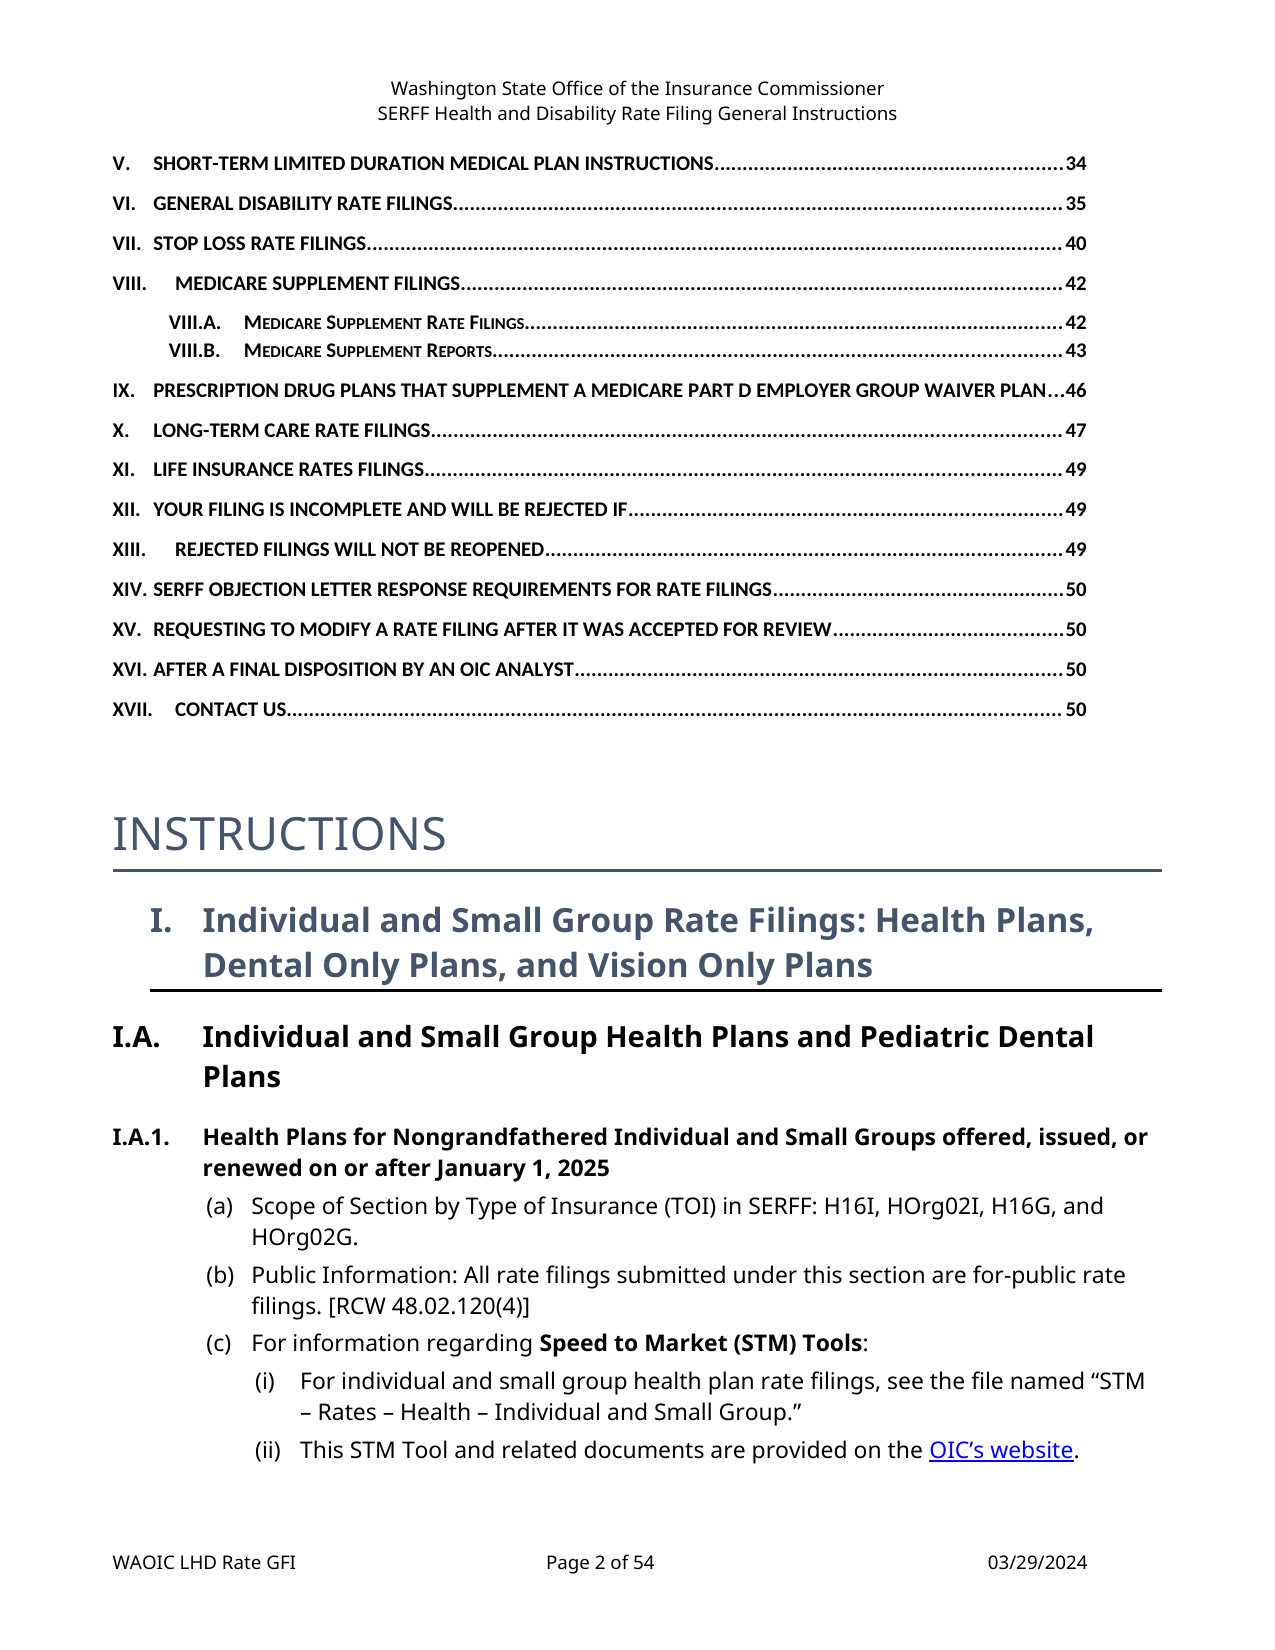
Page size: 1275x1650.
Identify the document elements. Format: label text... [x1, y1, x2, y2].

subtitle Public Information: All rate filings submitted under this section are for-public rate filings. [RCW 48.02.120(4)] [206, 1258, 1162, 1321]
subtitle Scope of Section by Type of Insurance (TOI) in SERFF: H16I, HOrg02I, H16G, and HOrg02G. [206, 1190, 1162, 1252]
subtitle Health Plans for Nongrandfathered Individual and Small Groups offered, issued, or renewed on or after January 1, 2025 [112, 1121, 1162, 1183]
text INSTRUCTIONS [112, 801, 1162, 872]
subtitle Individual and Small Group Health Plans and Pediatric Dental Plans [112, 1017, 1162, 1096]
subtitle Individual and Small Group Rate Filings: Health Plans, Dental Only Plans, and Vision Only Plans [150, 897, 1162, 989]
subtitle For information regarding Speed to Market (STM) Tools: [206, 1327, 1162, 1358]
subtitle This STM Tool and related documents are provided on the OIC’s website. [255, 1433, 1162, 1465]
subtitle For individual and small group health plan rate filings, see the file named “STM – Rates – Health – Individual and Small Group.” [255, 1365, 1162, 1427]
